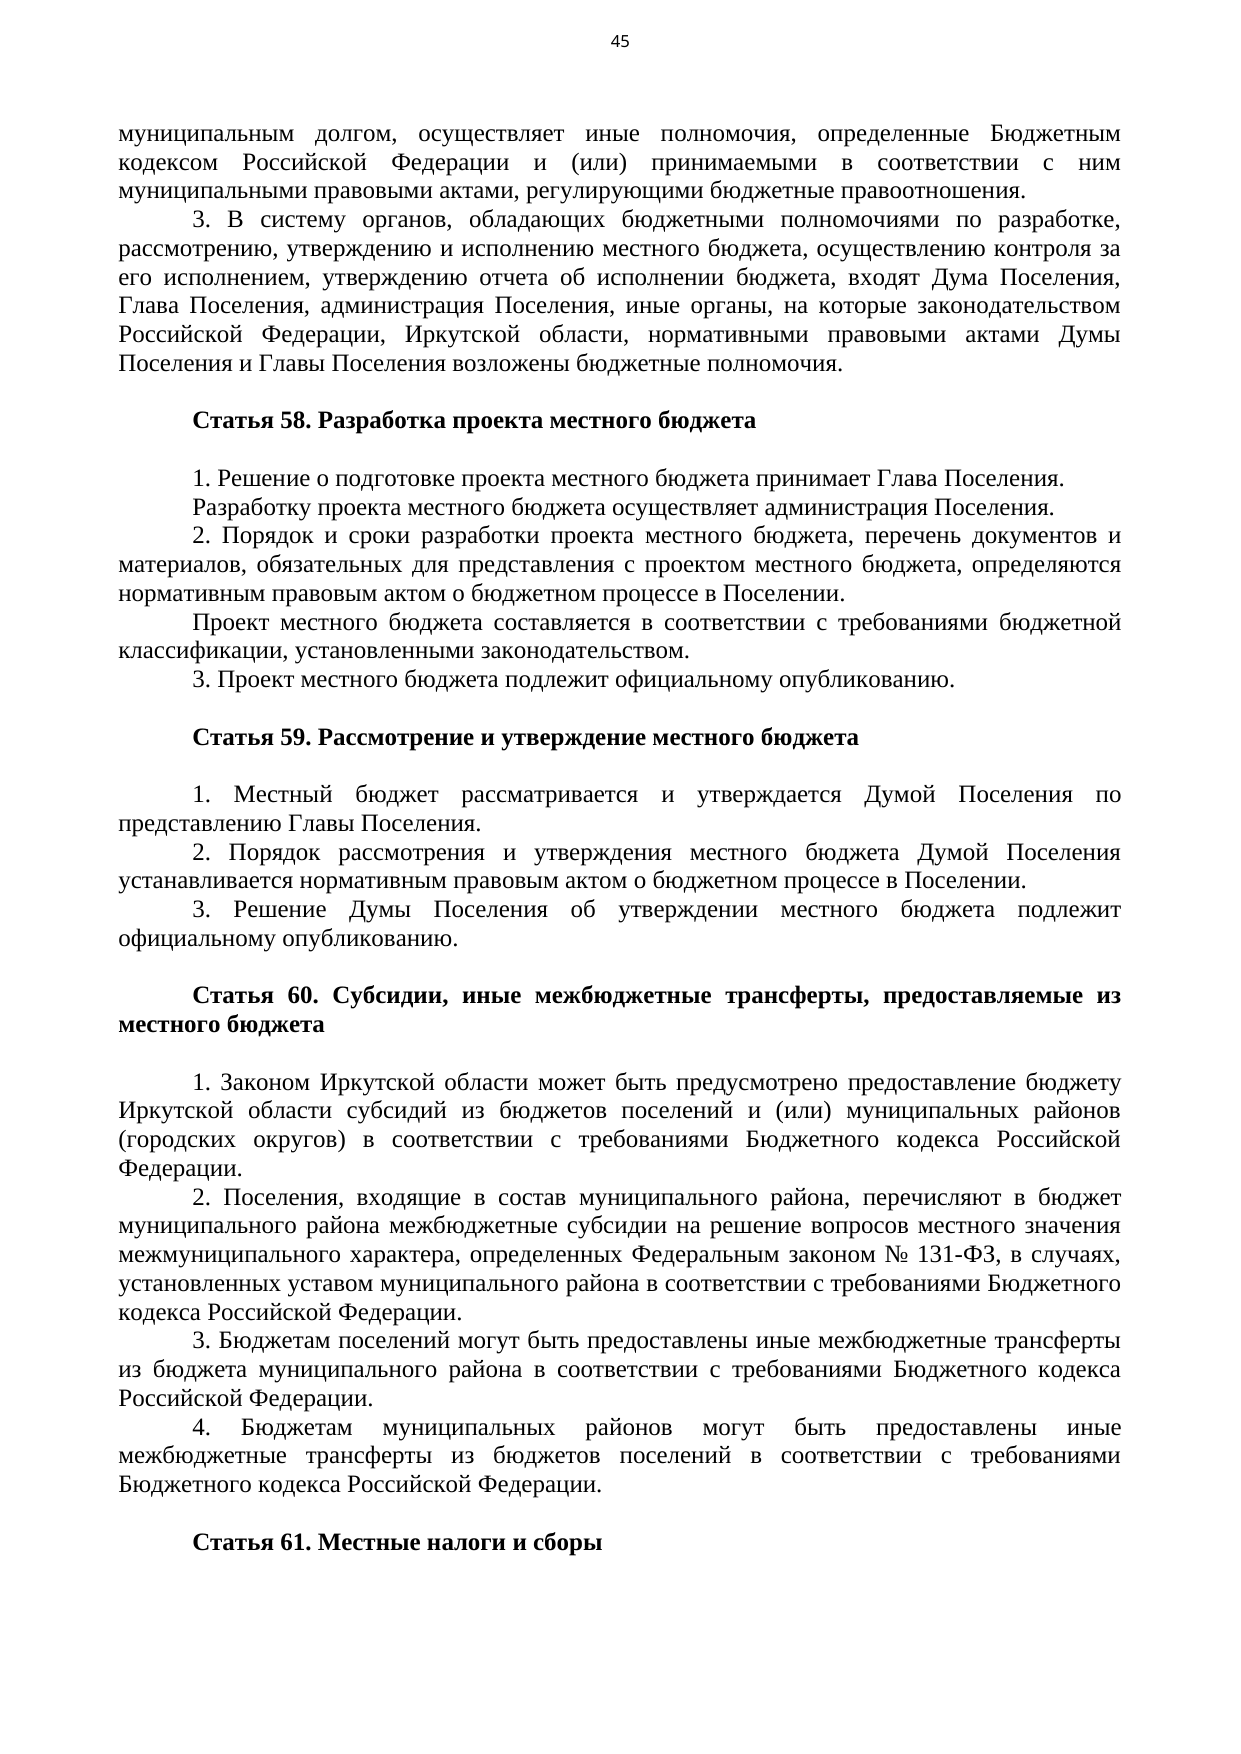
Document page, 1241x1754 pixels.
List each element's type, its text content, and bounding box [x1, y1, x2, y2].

text 3. Проект местного бюджета подлежит официальному опубликованию. [118, 664, 1122, 693]
text 3. В систему органов, обладающих бюджетными полномочиями по разработке, рассмотрению, утверждению и исполнению местного бюджета, осуществлению контроля за его исполнением, утверждению отчета об исполнении бюджета, входят Дума Поселения, Глава Поселения, администрация Поселения, иные органы, на которые законодательством Российской Федерации, Иркутской области, нормативными правовыми актами Думы Поселения и Главы Поселения возложены бюджетные полномочия. [118, 204, 1122, 377]
text 3. Решение Думы Поселения об утверждении местного бюджета подлежит официальному опубликованию. [118, 894, 1122, 952]
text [118, 118, 1122, 204]
text Статья 60. Субсидии, иные межбюджетные трансферты, предоставляемые из местного бюджета [118, 981, 1122, 1038]
text 2. Поселения, входящие в состав муниципального района, перечисляют в бюджет муниципального района межбюджетные субсидии на решение вопросов местного значения межмуниципального характера, определенных Федеральным законом № 131-ФЗ, в случаях, установленных уставом муниципального района в соответствии с требованиями Бюджетного кодекса Российской Федерации. [118, 1182, 1122, 1326]
text 2. Порядок рассмотрения и утверждения местного бюджета Думой Поселения устанавливается нормативным правовым актом о бюджетном процессе в Поселении. [118, 837, 1122, 894]
text 1. Местный бюджет рассматривается и утверждается Думой Поселения по представлению Главы Поселения. [118, 779, 1122, 837]
text 1. Законом Иркутской области может быть предусмотрено предоставление бюджету Иркутской области субсидий из бюджетов поселений и (или) муниципальных районов (городских округов) в соответствии с требованиями Бюджетного кодекса Российской Федерации. [118, 1067, 1122, 1182]
text Статья 61. Местные налоги и сборы [118, 1527, 1122, 1556]
text Разработку проекта местного бюджета осуществляет администрация Поселения. [118, 492, 1122, 521]
text 3. Бюджетам поселений могут быть предоставлены иные межбюджетные трансферты из бюджета муниципального района в соответствии с требованиями Бюджетного кодекса Российской Федерации. [118, 1326, 1122, 1412]
text Проект местного бюджета составляется в соответствии с требованиями бюджетной классификации, установленными законодательством. [118, 607, 1122, 664]
text Статья 58. Разработка проекта местного бюджета [118, 406, 1122, 434]
text 2. Порядок и сроки разработки проекта местного бюджета, перечень документов и материалов, обязательных для представления с проектом местного бюджета, определяются нормативным правовым актом о бюджетном процессе в Поселении. [118, 521, 1122, 607]
text 1. Решение о подготовке проекта местного бюджета принимает Глава Поселения. [118, 463, 1122, 492]
text 4. Бюджетам муниципальных районов могут быть предоставлены иные межбюджетные трансферты из бюджетов поселений в соответствии с требованиями Бюджетного кодекса Российской Федерации. [118, 1412, 1122, 1498]
text Статья 59. Рассмотрение и утверждение местного бюджета [118, 722, 1122, 751]
